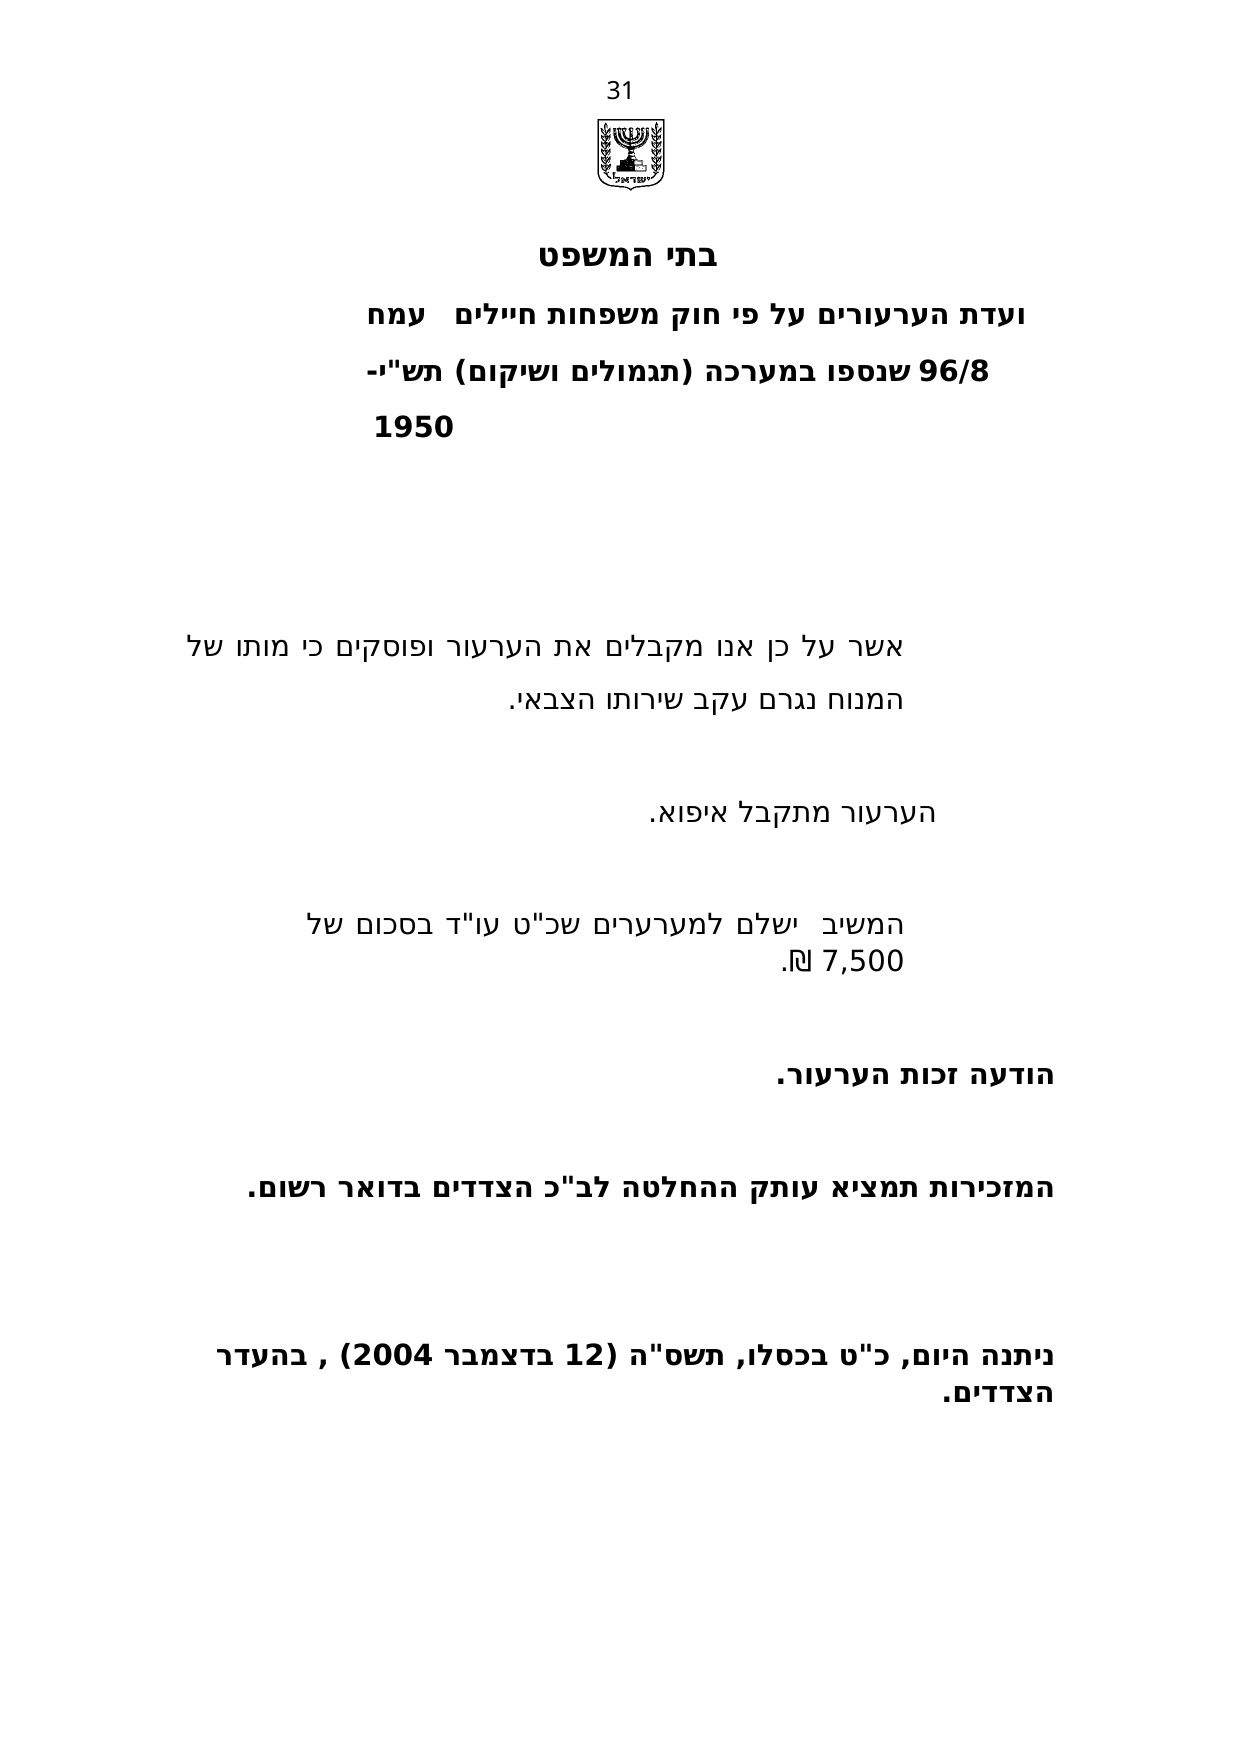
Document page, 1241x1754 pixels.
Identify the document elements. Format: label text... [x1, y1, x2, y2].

text אשר על כן אנו מקבלים את הערעור ופוסקים כי מותו של המנוח נגרם עקב שירותו הצבאי. [186, 629, 905, 716]
text ניתנה היום, כ"ט בכסלו, תשס"ה (12 בדצמבר 2004) , בהעדר הצדדים. [187, 1338, 1055, 1409]
text המשיב ישלם למערערים שכ"ט עו"ד בסכום של 7,500 ₪. [306, 908, 905, 978]
text הערעור מתקבל איפוא. [187, 795, 1054, 829]
text המזכירות תמציא עותק ההחלטה לב"כ הצדדים בדואר רשום. [187, 1170, 1055, 1204]
picture [595, 118, 667, 192]
text הודעה זכות הערעור. [187, 1057, 1055, 1091]
